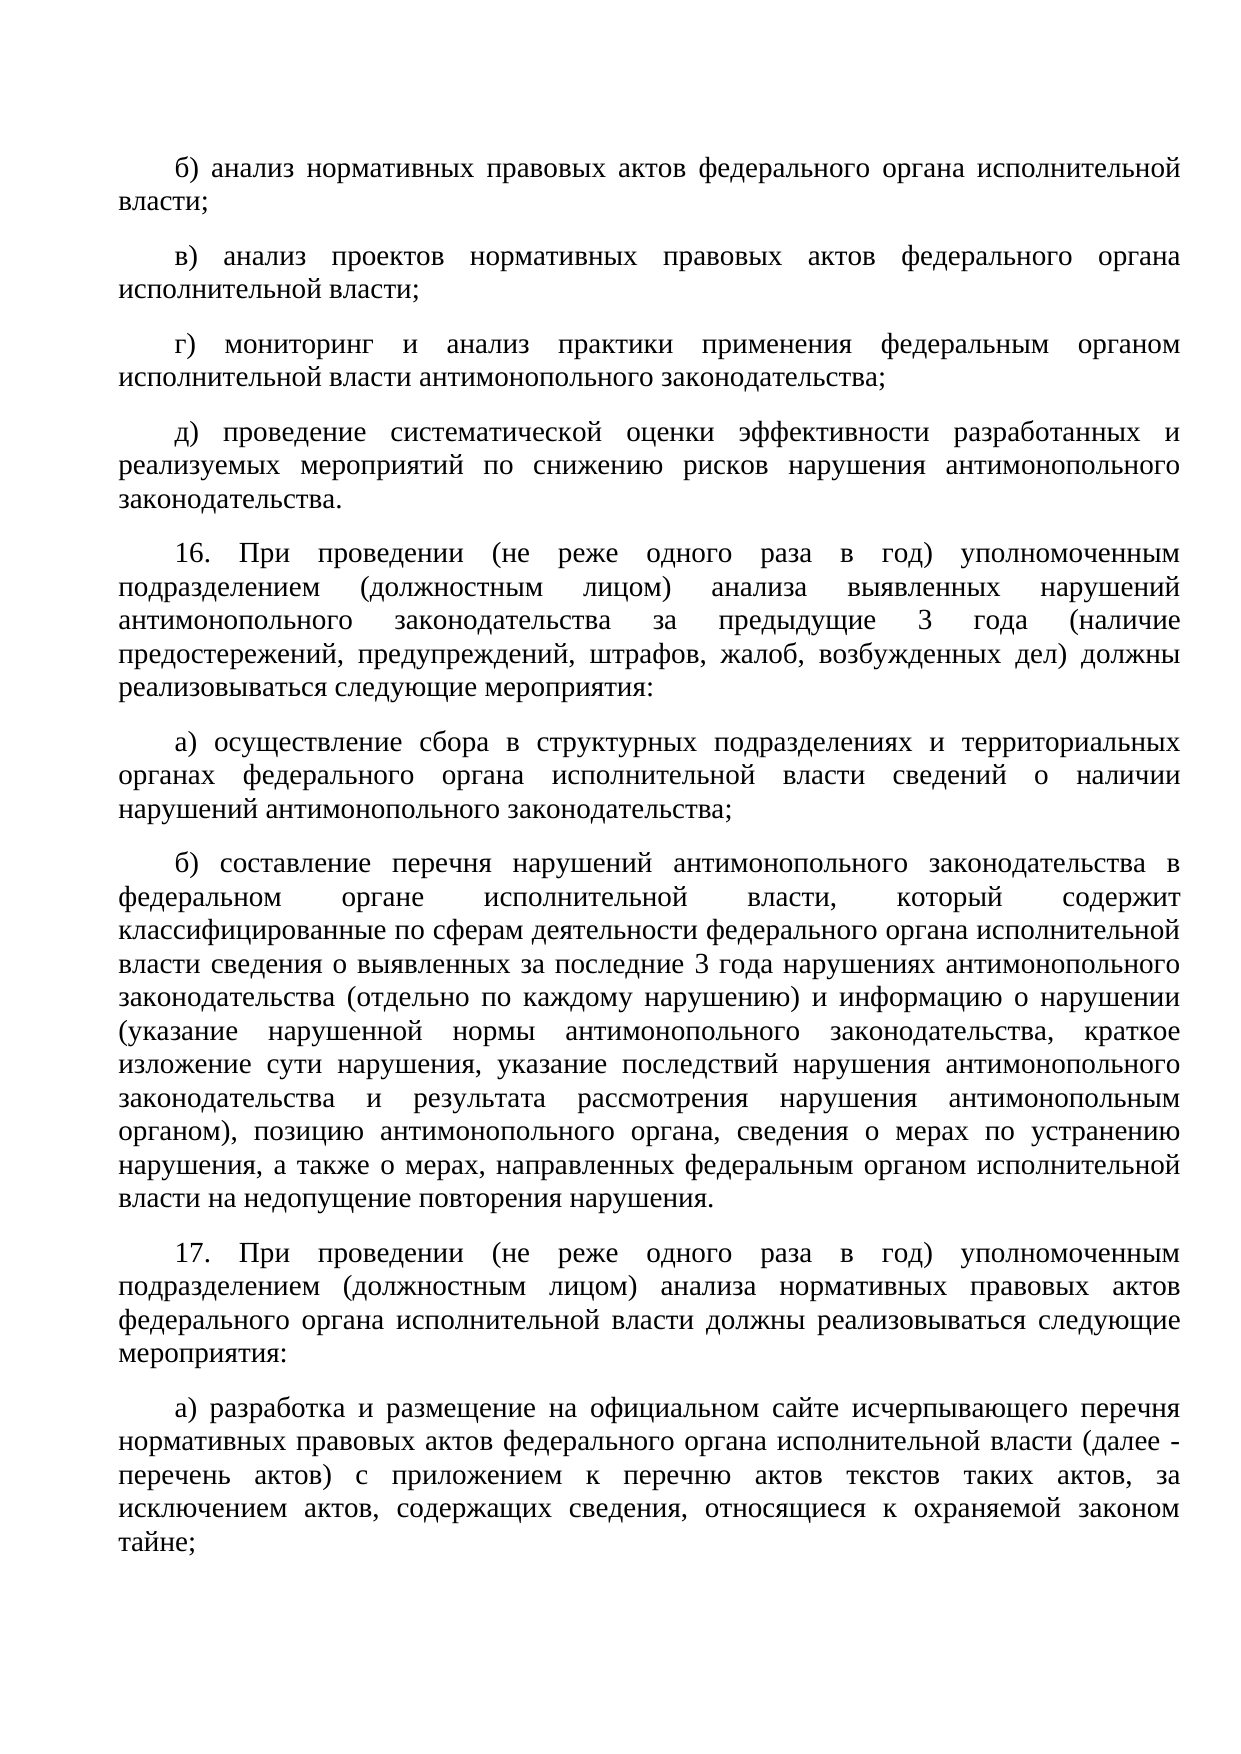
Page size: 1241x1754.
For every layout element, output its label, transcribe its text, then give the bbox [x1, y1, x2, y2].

text б) анализ нормативных правовых актов федерального органа исполнительной власти; [118, 150, 1181, 217]
text д) проведение систематической оценки эффективности разработанных и реализуемых мероприятий по снижению рисков нарушения антимонопольного законодательства. [118, 414, 1181, 514]
text 16. При проведении (не реже одного раза в год) уполномоченным подразделением (должностным лицом) анализа выявленных нарушений антимонопольного законодательства за предыдущие 3 года (наличие предостережений, предупреждений, штрафов, жалоб, возбужденных дел) должны реализовываться следующие мероприятия: [118, 535, 1181, 703]
text в) анализ проектов нормативных правовых актов федерального органа исполнительной власти; [118, 238, 1181, 305]
text г) мониторинг и анализ практики применения федеральным органом исполнительной власти антимонопольного законодательства; [118, 326, 1181, 393]
text 17. При проведении (не реже одного раза в год) уполномоченным подразделением (должностным лицом) анализа нормативных правовых актов федерального органа исполнительной власти должны реализовываться следующие мероприятия: [118, 1235, 1181, 1369]
text а) осуществление сбора в структурных подразделениях и территориальных органах федерального органа исполнительной власти сведений о наличии нарушений антимонопольного законодательства; [118, 724, 1181, 824]
text б) составление перечня нарушений антимонопольного законодательства в федеральном органе исполнительной власти, который содержит классифицированные по сферам деятельности федерального органа исполнительной власти сведения о выявленных за последние 3 года нарушениях антимонопольного законодательства (отдельно по каждому нарушению) и информацию о нарушении (указание нарушенной нормы антимонопольного законодательства, краткое изложение сути нарушения, указание последствий нарушения антимонопольного законодательства и результата рассмотрения нарушения антимонопольным органом), позицию антимонопольного органа, сведения о мерах по устранению нарушения, а также о мерах, направленных федеральным органом исполнительной власти на недопущение повторения нарушения. [118, 845, 1181, 1214]
text а) разработка и размещение на официальном сайте исчерпывающего перечня нормативных правовых актов федерального органа исполнительной власти (далее - перечень актов) с приложением к перечню актов текстов таких актов, за исключением актов, содержащих сведения, относящиеся к охраняемой законом тайне; [118, 1390, 1181, 1558]
